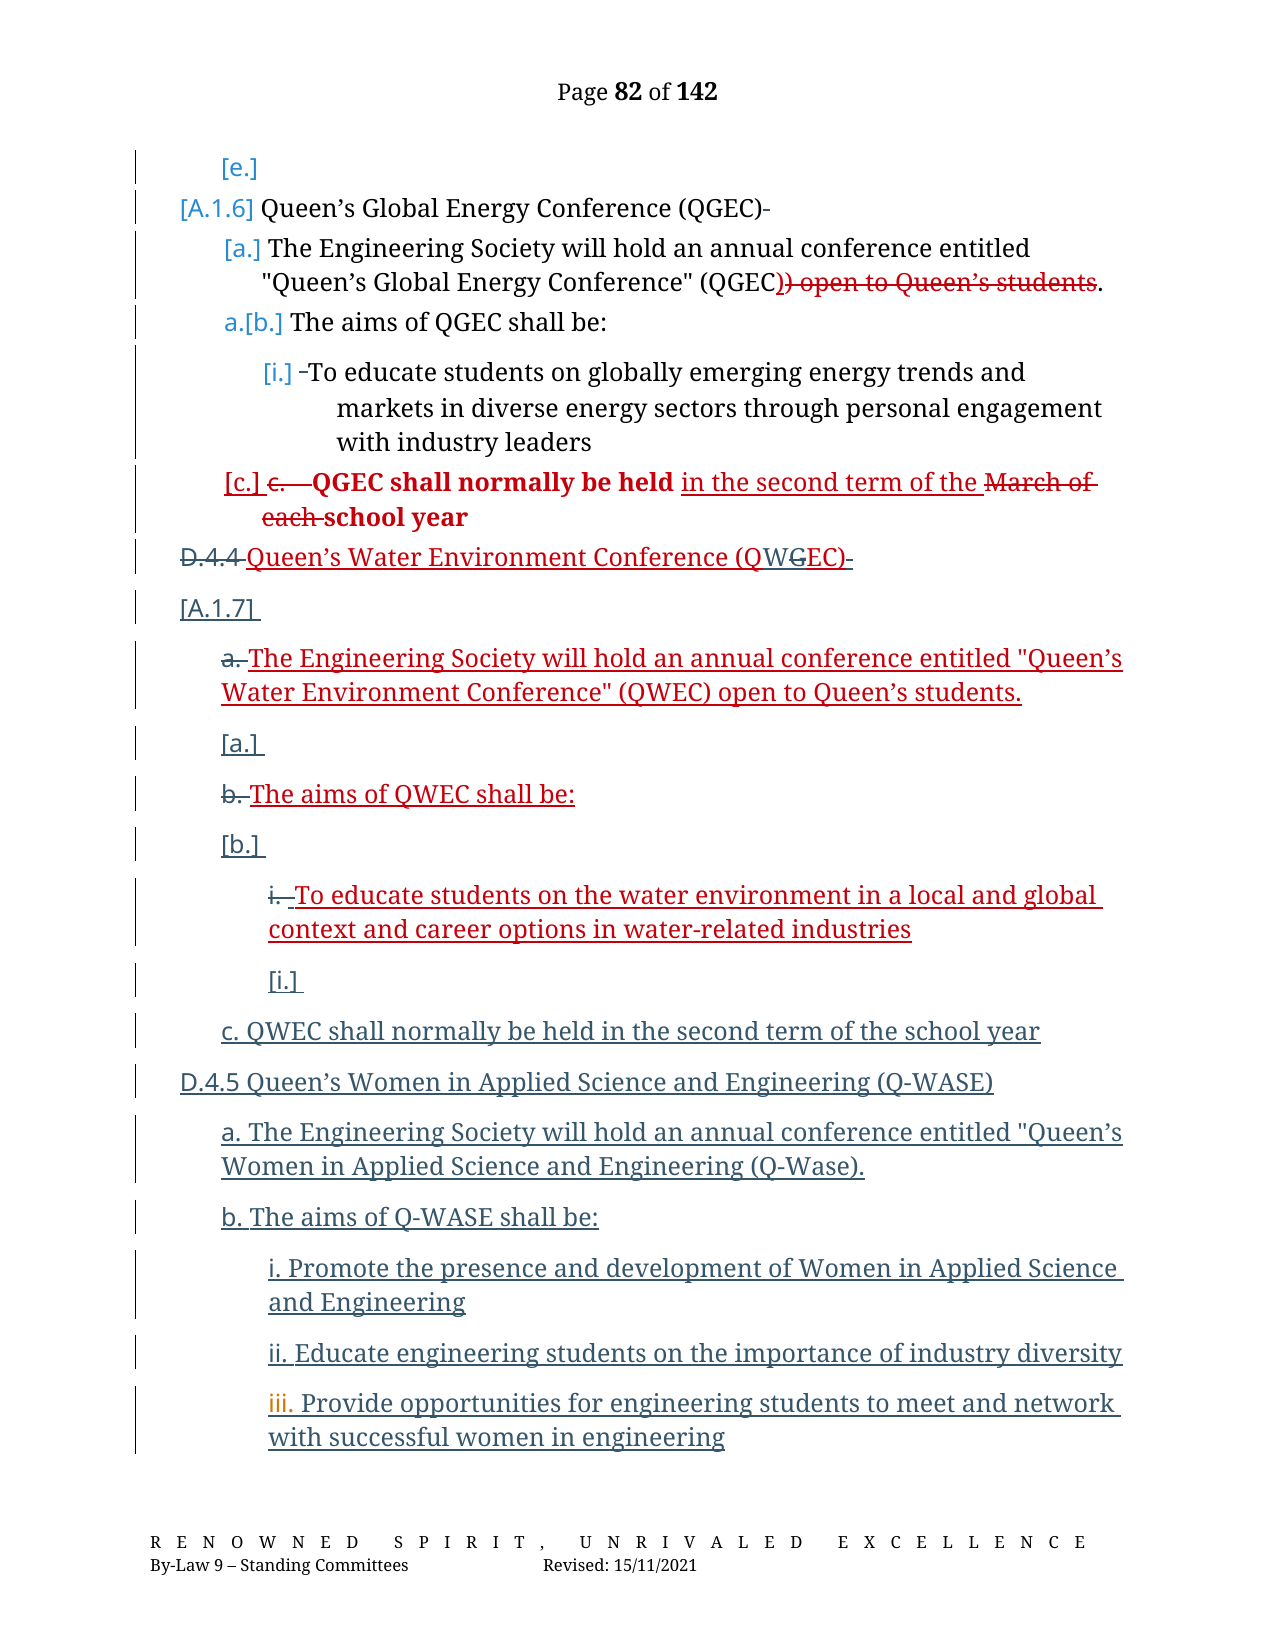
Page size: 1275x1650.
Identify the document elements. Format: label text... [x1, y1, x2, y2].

list QGEC shall normally be held school year [224, 465, 1125, 533]
list To educate students on globally emerging energy trends and markets in diverse energy sectors through personal engagement with industry leaders [299, 345, 1125, 459]
list The Engineering Society will hold an annual conference entitled "Queen’s Global Energy Conference" (QGEC. [224, 231, 1125, 299]
list Queen’s Global Energy Conference (QGEC) [179, 190, 1125, 224]
list The aims of QGEC shall be: [224, 305, 1125, 339]
